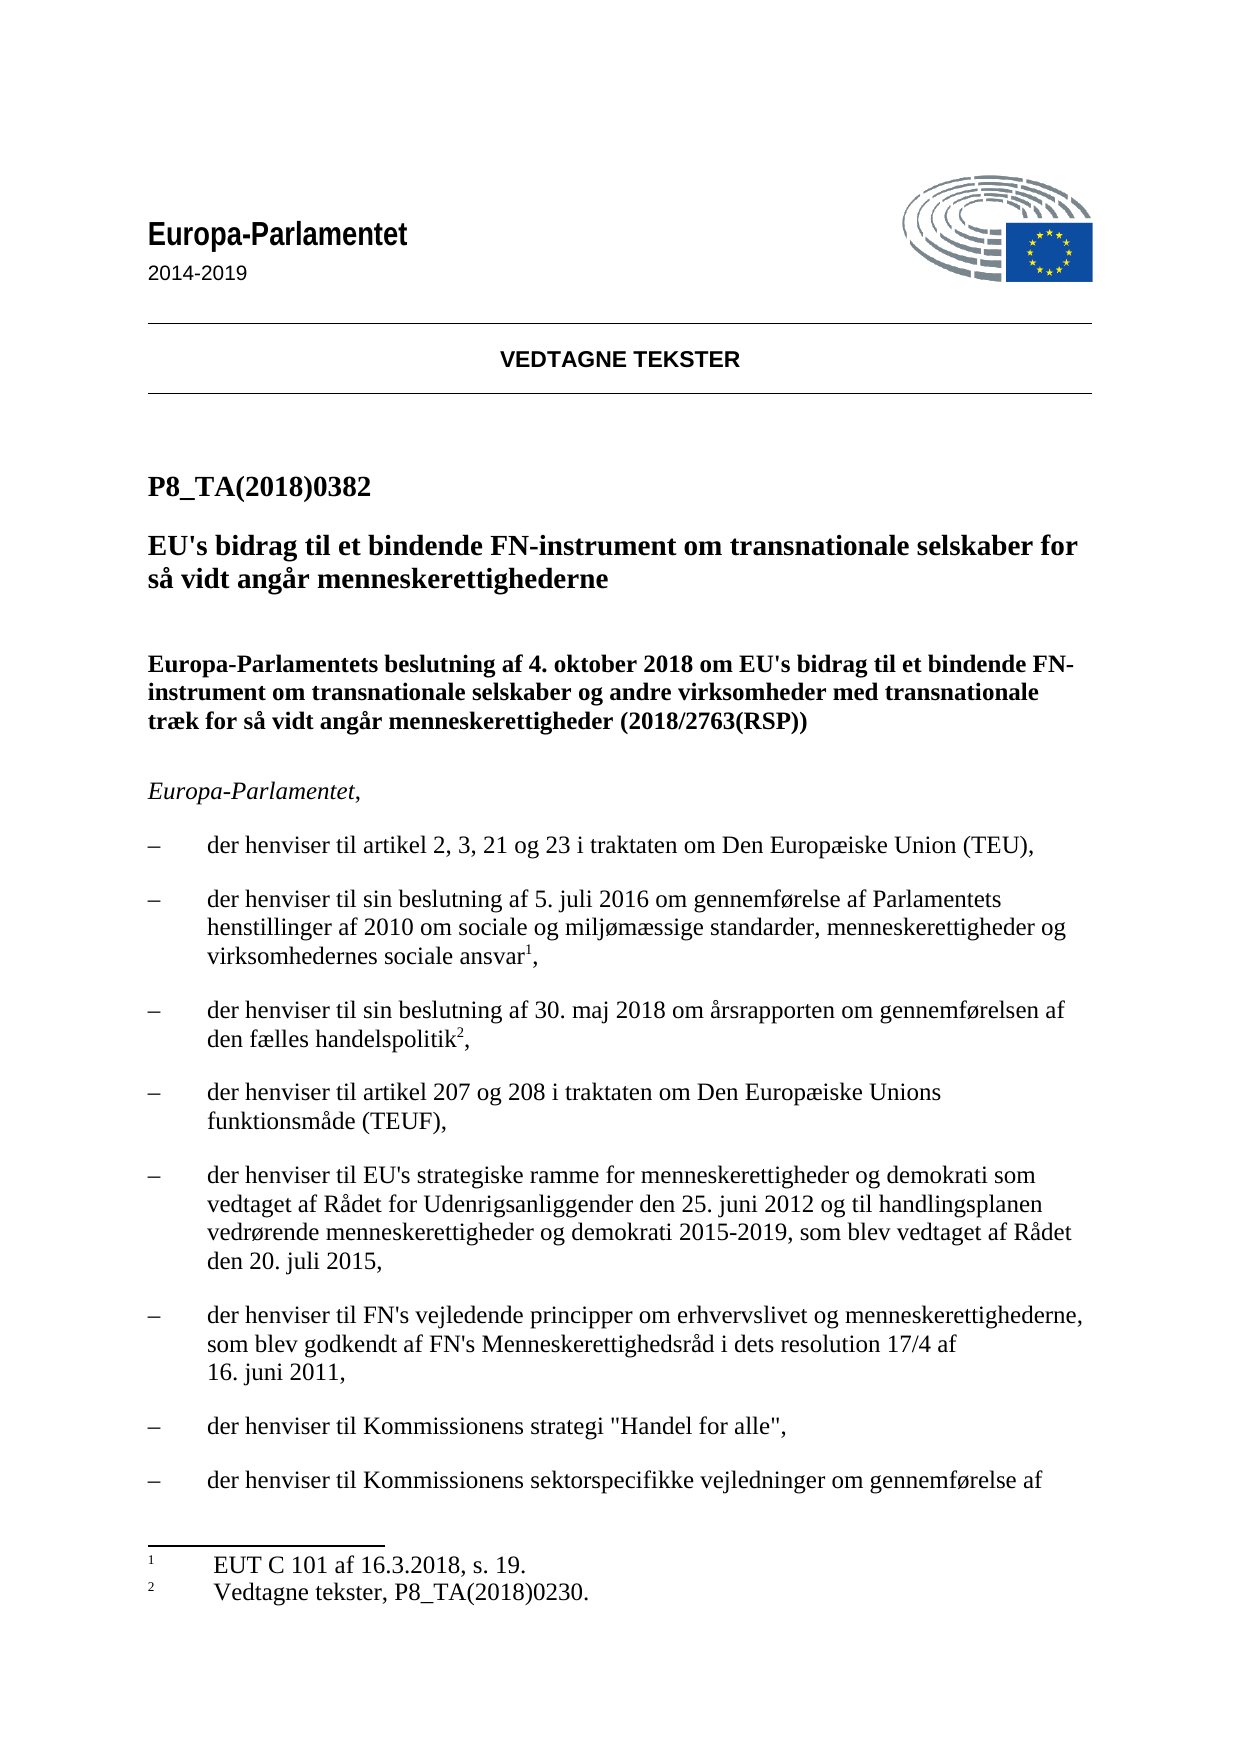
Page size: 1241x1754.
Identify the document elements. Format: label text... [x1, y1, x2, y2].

table_header [856, 176, 1093, 323]
table_header Europa-Parlamentet 2014-2019 [148, 176, 856, 323]
picture [902, 175, 1093, 282]
subtitle Europa-Parlamentets beslutning af 4. oktober 2018 om EU's bidrag til et bindende FN-instrument om transnationale selskaber og andre virksomheder med transnationale træk for så vidt angår menneskerettigheder (2018/2763(RSP)) [148, 649, 1092, 735]
subtitle EU's bidrag til et bindende FN-instrument om transnationale selskaber for så vidt angår menneskerettighederne [148, 528, 1092, 595]
text Europa-Parlamentet, [148, 776, 1092, 805]
text VEDTAGNE TEKSTER [148, 346, 1092, 372]
text – der henviser til Kommissionens strategi "Handel for alle", [148, 1411, 1092, 1440]
text – der henviser til EU's strategiske ramme for menneskerettigheder og demokrati som vedtaget af Rådet for Udenrigsanliggender den 25. juni 2012 og til handlingsplanen vedrørende menneskerettigheder og demokrati 2015-2019, som blev vedtaget af Rådet den 20. juli 2015, [148, 1160, 1092, 1275]
text – der henviser til artikel 2, 3, 21 og 23 i traktaten om Den Europæiske Union (TEU), [148, 830, 1092, 859]
text – der henviser til sin beslutning af 5. juli 2016 om gennemførelse af Parlamentets henstillinger af 2010 om sociale og miljømæssige standarder, menneskerettigheder og virksomhedernes sociale ansvar, [148, 884, 1092, 970]
subtitle P8_TA(2018)0382 [148, 469, 1092, 503]
text – der henviser til FN's vejledende principper om erhvervslivet og menneskerettighederne, som blev godkendt af FN's Menneskerettighedsråd i dets resolution 17/4 af 16. juni 2011, [148, 1300, 1092, 1386]
text – der henviser til sin beslutning af 30. maj 2018 om årsrapporten om gennemførelsen af den fælles handelspolitik, [148, 995, 1092, 1052]
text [148, 1465, 1092, 1494]
text – der henviser til artikel 207 og 208 i traktaten om Den Europæiske Unions funktionsmåde (TEUF), [148, 1077, 1092, 1135]
